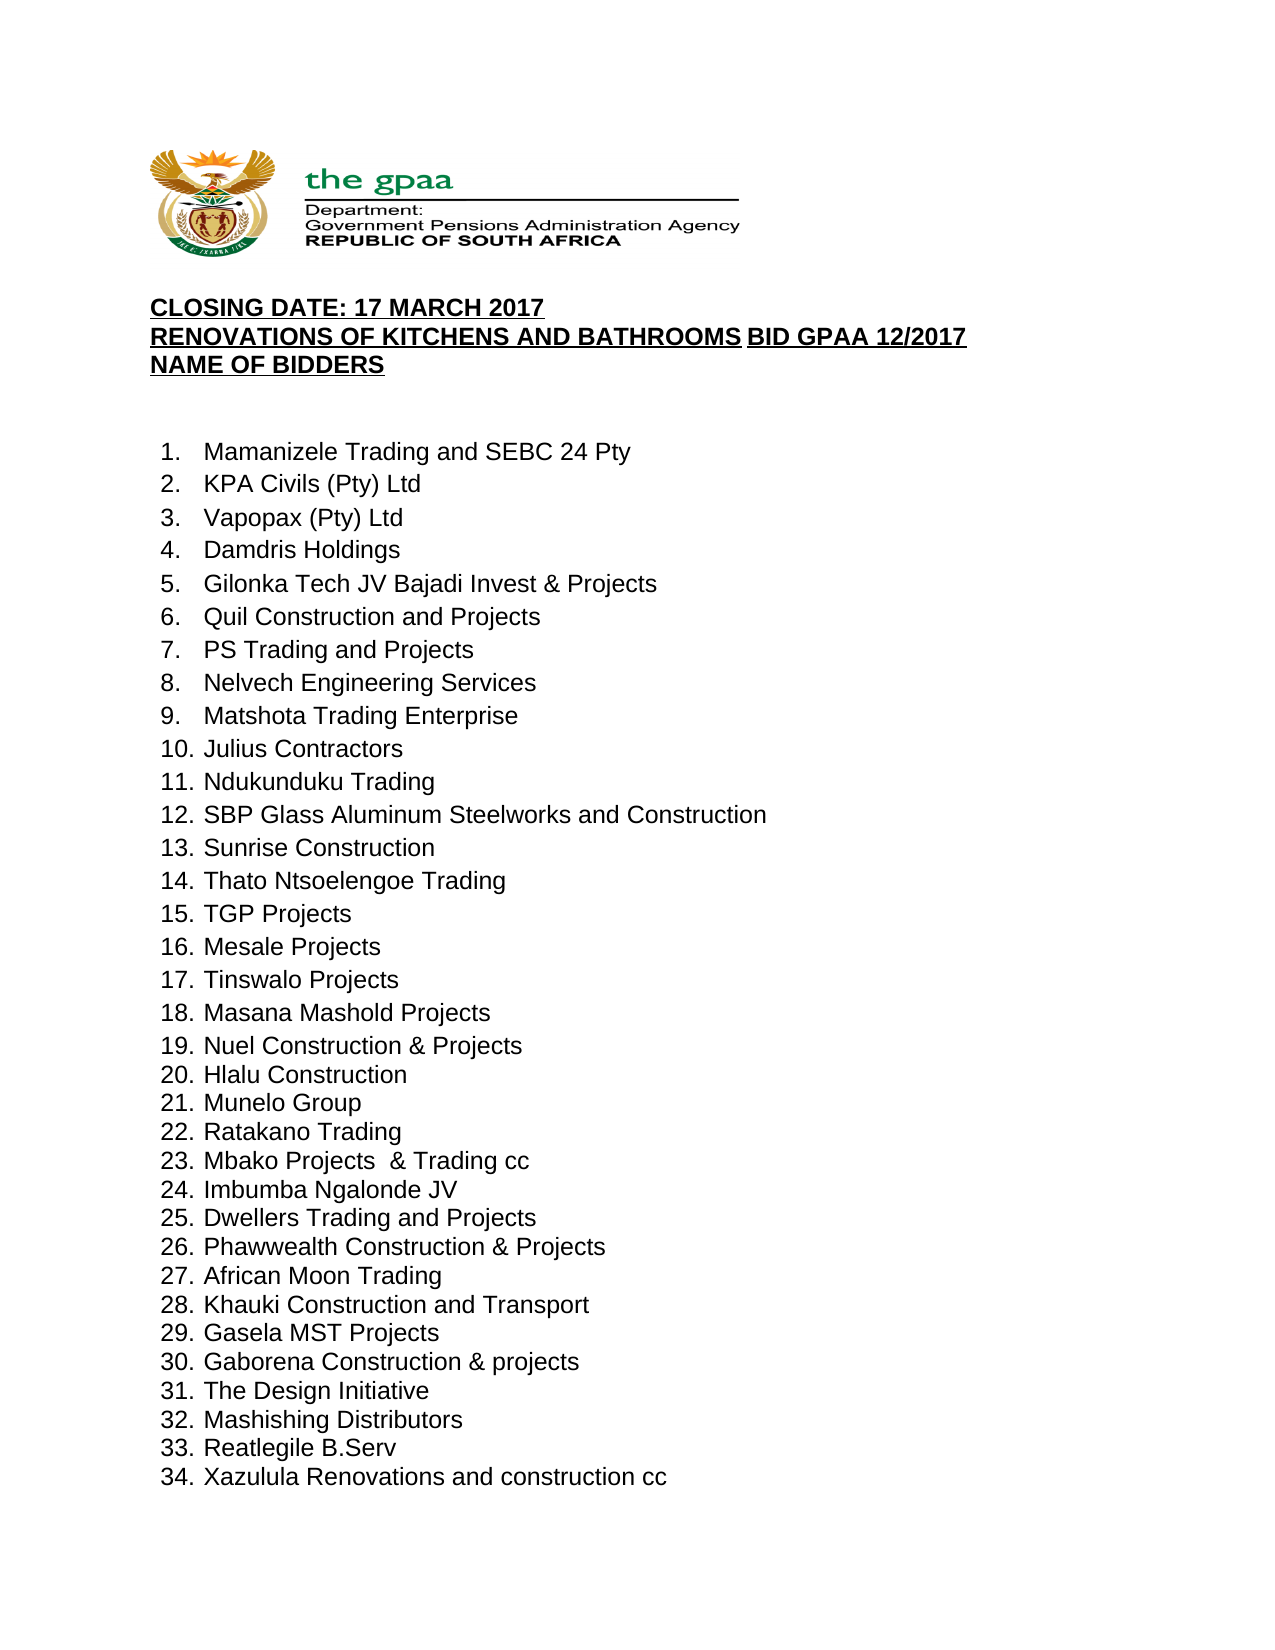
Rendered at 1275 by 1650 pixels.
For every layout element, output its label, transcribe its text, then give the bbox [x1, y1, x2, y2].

picture [150, 150, 740, 269]
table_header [42, 436, 1275, 1491]
text NAME OF BIDDERS [150, 350, 1125, 379]
text RENOVATIONS OF KITCHENS AND BATHROOMS BID GPAA 12/2017 [150, 321, 1125, 350]
text CLOSING DATE: 17 MARCH 2017 [150, 293, 1125, 321]
